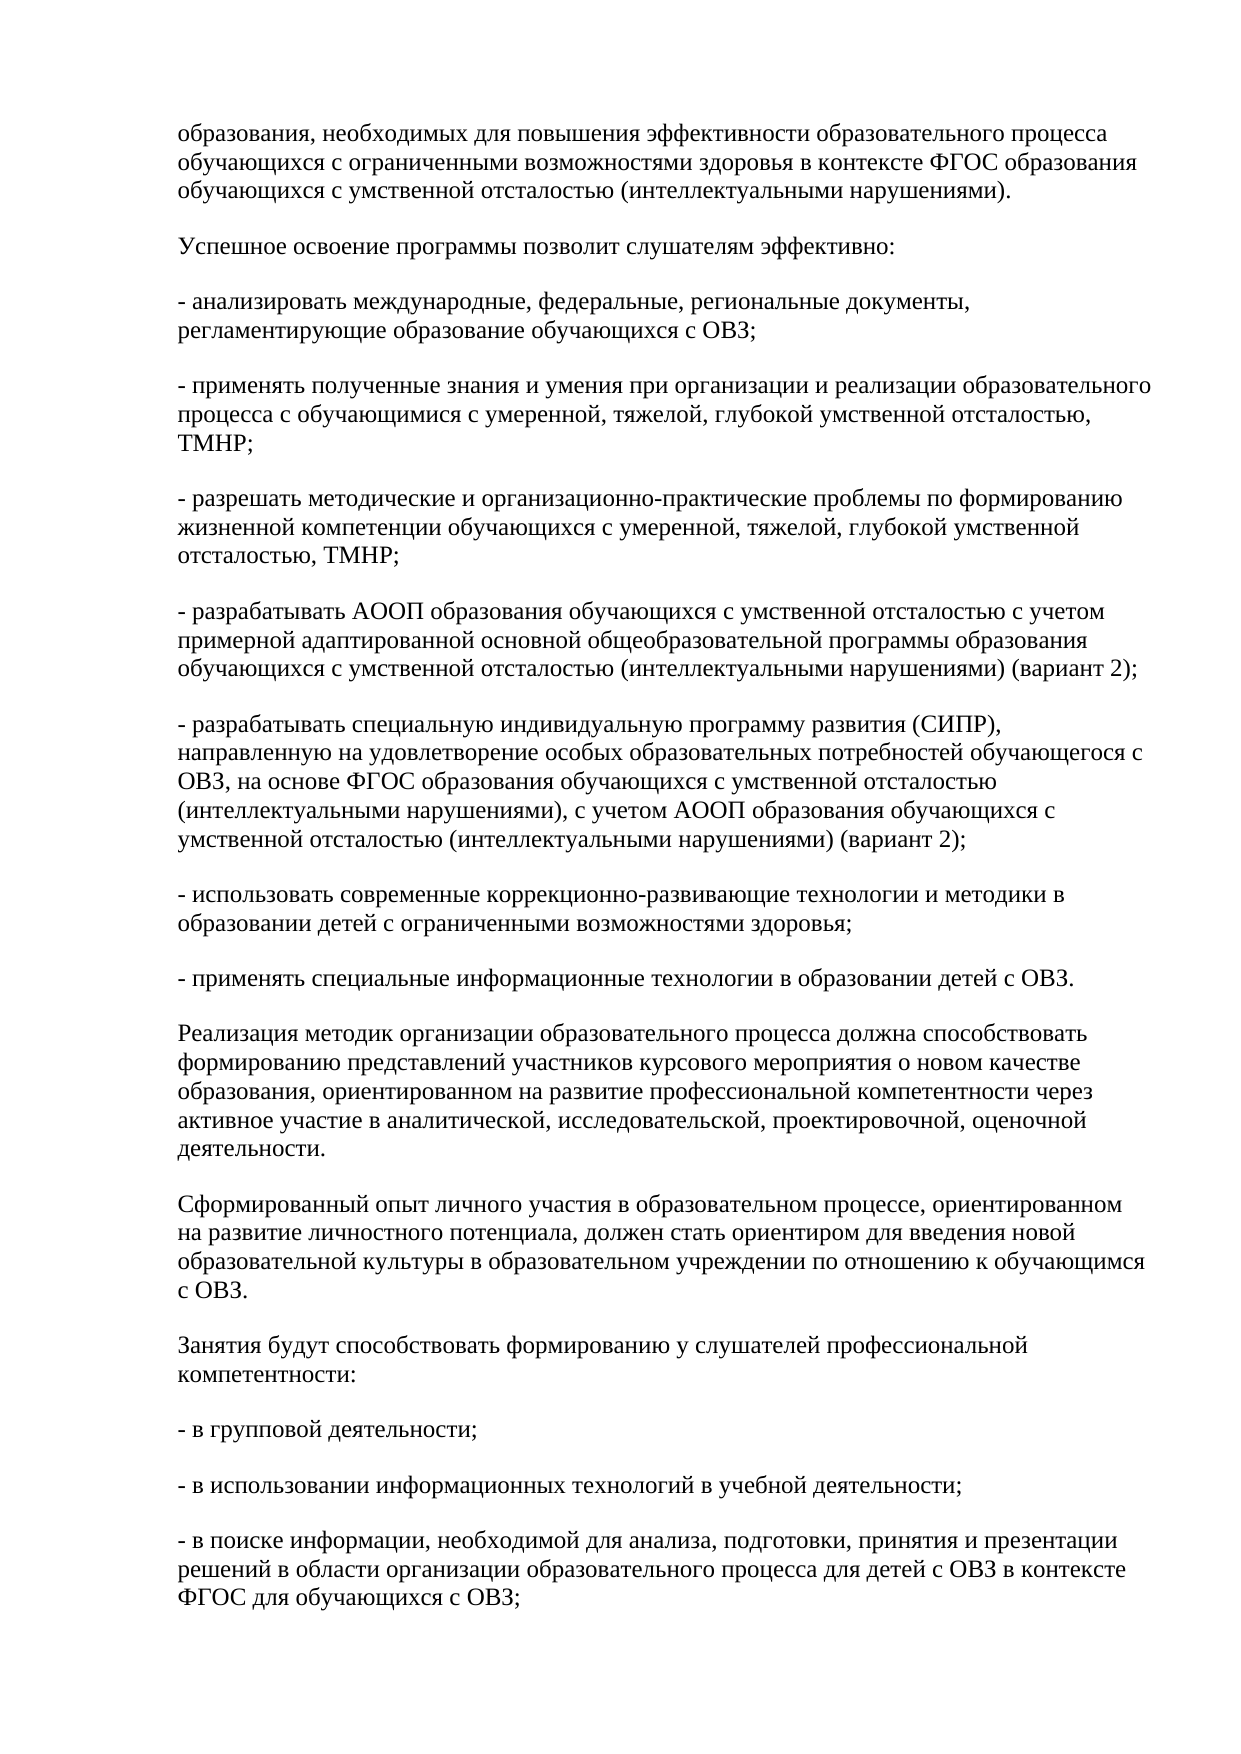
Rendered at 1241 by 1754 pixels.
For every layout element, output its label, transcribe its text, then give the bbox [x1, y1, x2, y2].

text - использовать современные коррекционно-развивающие технологии и методики в образовании детей с ограниченными возможностями здоровья; [177, 879, 1152, 937]
text - анализировать международные, федеральные, региональные документы, регламентирующие образование обучающихся с ОВЗ; [177, 286, 1152, 344]
text Занятия будут способствовать формированию у слушателей профессиональной компетентности: [177, 1330, 1152, 1388]
text - в групповой деятельности; [177, 1414, 1152, 1443]
text - в использовании информационных технологий в учебной деятельности; [177, 1470, 1152, 1498]
text Реализация методик организации образовательного процесса должна способствовать формированию представлений участников курсового мероприятия о новом качестве образования, ориентированном на развитие профессиональной компетентности через активное участие в аналитической, исследовательской, проектировочной, оценочной деятельности. [177, 1018, 1152, 1162]
text - применять специальные информационные технологии в образовании детей с ОВЗ. [177, 963, 1152, 992]
text - разрабатывать АООП образования обучающихся с умственной отсталостью с учетом примерной адаптированной основной общеобразовательной программы образования обучающихся с умственной отсталостью (интеллектуальными нарушениями) (вариант 2); [177, 596, 1152, 682]
text - применять полученные знания и умения при организации и реализации образовательного процесса с обучающимися с умеренной, тяжелой, глубокой умственной отсталостью, ТМНР; [177, 370, 1152, 457]
text Успешное освоение программы позволит слушателям эффективно: [177, 231, 1152, 260]
text - разрабатывать специальную индивидуальную программу развития (СИПР), направленную на удовлетворение особых образовательных потребностей обучающегося с ОВЗ, на основе ФГОС образования обучающихся с умственной отсталостью (интеллектуальными нарушениями), с учетом АООП образования обучающихся с умственной отсталостью (интеллектуальными нарушениями) (вариант 2); [177, 709, 1152, 852]
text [177, 118, 1152, 204]
text - разрешать методические и организационно-практические проблемы по формированию жизненной компетенции обучающихся с умеренной, тяжелой, глубокой умственной отсталостью, ТМНР; [177, 483, 1152, 569]
text Сформированный опыт личного участия в образовательном процессе, ориентированном на развитие личностного потенциала, должен стать ориентиром для введения новой образовательной культуры в образовательном учреждении по отношению к обучающимся с ОВЗ. [177, 1189, 1152, 1304]
text - в поиске информации, необходимой для анализа, подготовки, принятия и презентации решений в области организации образовательного процесса для детей с ОВЗ в контексте ФГОС для обучающихся с ОВЗ; [177, 1525, 1152, 1611]
